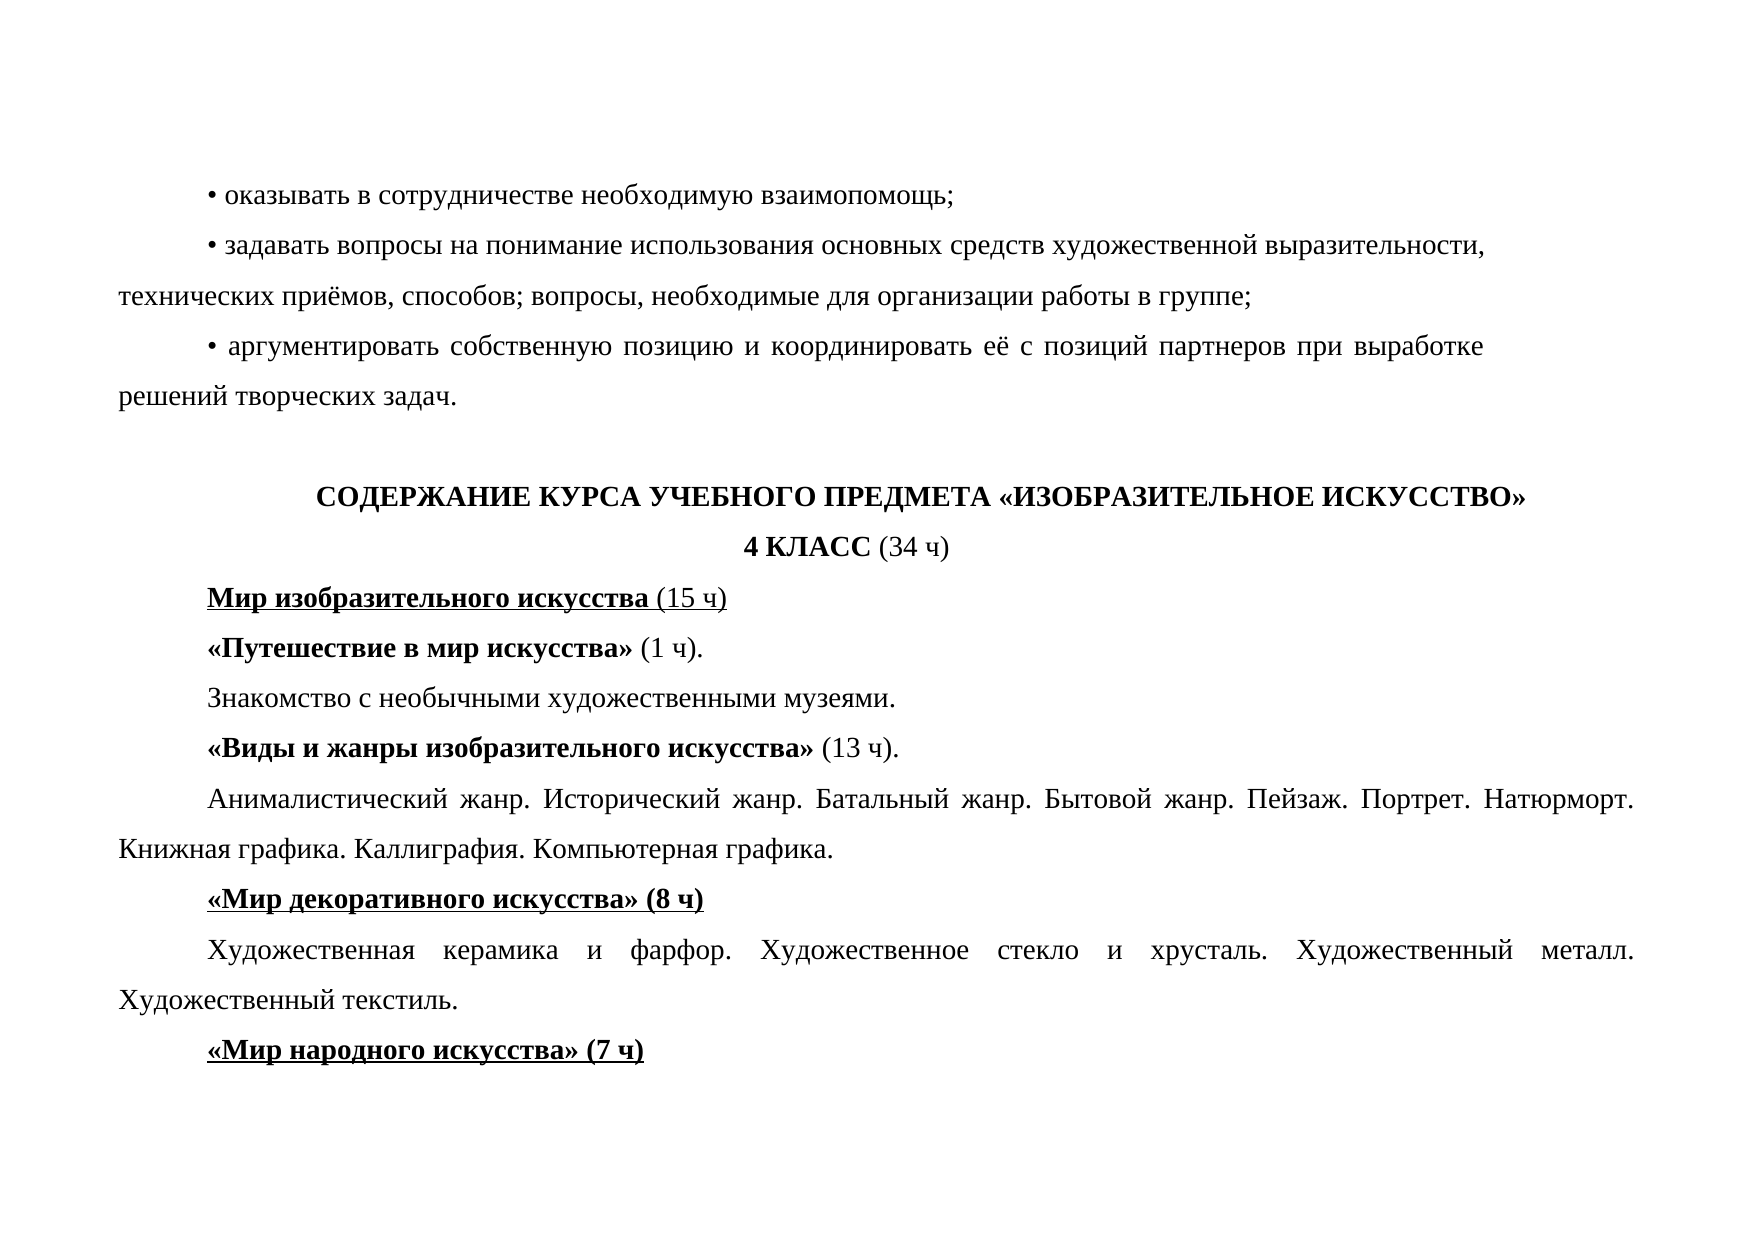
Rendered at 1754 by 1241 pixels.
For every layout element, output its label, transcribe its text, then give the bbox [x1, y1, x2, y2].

text Знакомство с необычными художественными музеями. [118, 680, 1486, 714]
text «Мир народного искусства» (7 ч) [118, 1032, 1636, 1066]
text • аргументировать собственную позицию и координировать её с позиций партнеров при выработке решений творческих задач. [118, 328, 1486, 412]
text • задавать вопросы на понимание использования основных средств художественной выразительности, технических приёмов, способов; вопросы, необходимые для организации работы в группе; [118, 227, 1486, 311]
text «Виды и жанры изобразительного искусства» (13 ч). [118, 731, 1486, 764]
text «Мир декоративного искусства» (8 ч) [118, 882, 1636, 915]
text 4 КЛАСС (34 ч) [118, 529, 1486, 563]
text СОДЕРЖАНИЕ КУРСА УЧЕБНОГО ПРЕДМЕТА «ИЗОБРАЗИТЕЛЬНОЕ ИСКУССТВО» [118, 479, 1636, 513]
text Художественная керамика и фарфор. Художественное стекло и хрусталь. Художественный металл. Художественный текстиль. [118, 932, 1636, 1016]
text • оказывать в сотрудничестве необходимую взаимопомощь; [118, 177, 1486, 211]
text Анималистический жанр. Исторический жанр. Батальный жанр. Бытовой жанр. Пейзаж. Портрет. Натюрморт. Книжная графика. Каллиграфия. Компьютерная графика. [118, 781, 1636, 865]
text «Путешествие в мир искусства» (1 ч). [118, 630, 1486, 663]
text Мир изобразительного искусства (15 ч) [118, 580, 1486, 613]
